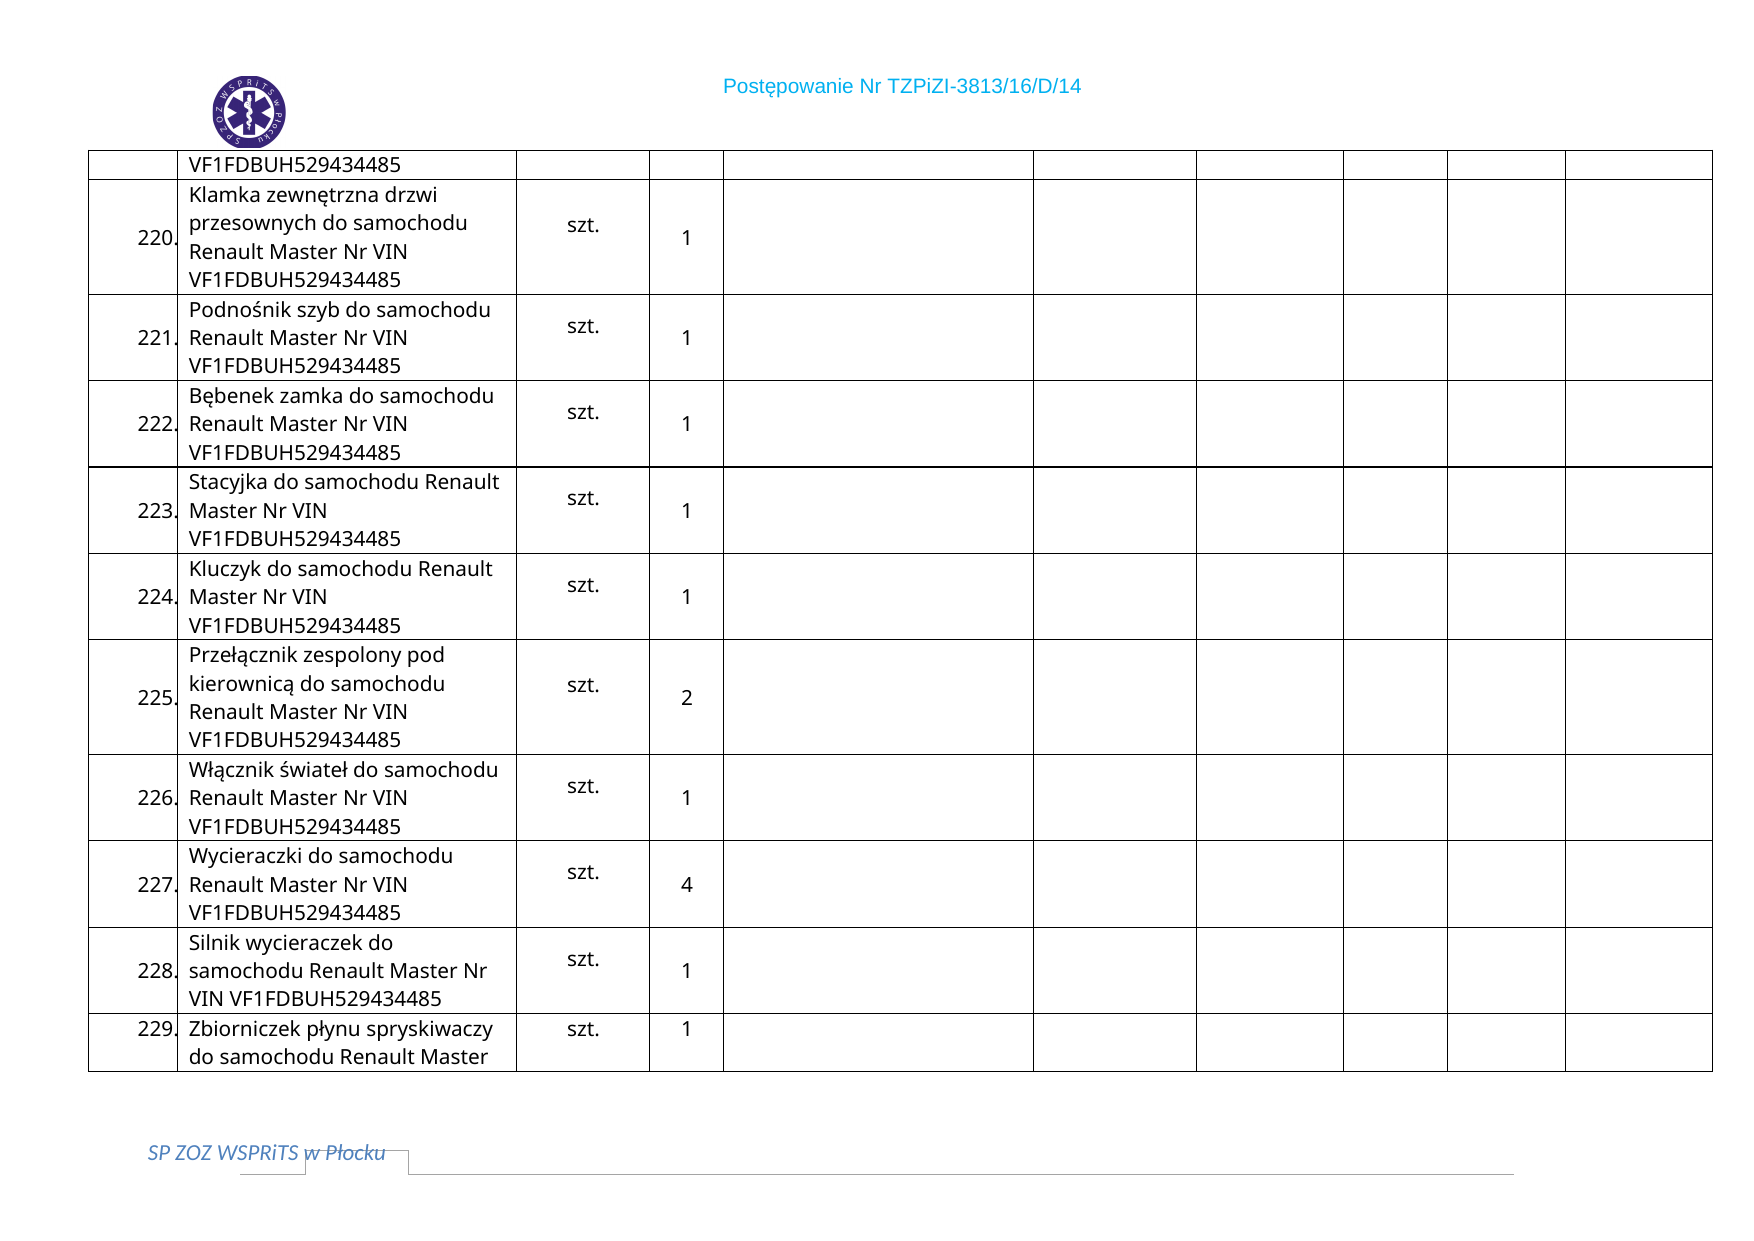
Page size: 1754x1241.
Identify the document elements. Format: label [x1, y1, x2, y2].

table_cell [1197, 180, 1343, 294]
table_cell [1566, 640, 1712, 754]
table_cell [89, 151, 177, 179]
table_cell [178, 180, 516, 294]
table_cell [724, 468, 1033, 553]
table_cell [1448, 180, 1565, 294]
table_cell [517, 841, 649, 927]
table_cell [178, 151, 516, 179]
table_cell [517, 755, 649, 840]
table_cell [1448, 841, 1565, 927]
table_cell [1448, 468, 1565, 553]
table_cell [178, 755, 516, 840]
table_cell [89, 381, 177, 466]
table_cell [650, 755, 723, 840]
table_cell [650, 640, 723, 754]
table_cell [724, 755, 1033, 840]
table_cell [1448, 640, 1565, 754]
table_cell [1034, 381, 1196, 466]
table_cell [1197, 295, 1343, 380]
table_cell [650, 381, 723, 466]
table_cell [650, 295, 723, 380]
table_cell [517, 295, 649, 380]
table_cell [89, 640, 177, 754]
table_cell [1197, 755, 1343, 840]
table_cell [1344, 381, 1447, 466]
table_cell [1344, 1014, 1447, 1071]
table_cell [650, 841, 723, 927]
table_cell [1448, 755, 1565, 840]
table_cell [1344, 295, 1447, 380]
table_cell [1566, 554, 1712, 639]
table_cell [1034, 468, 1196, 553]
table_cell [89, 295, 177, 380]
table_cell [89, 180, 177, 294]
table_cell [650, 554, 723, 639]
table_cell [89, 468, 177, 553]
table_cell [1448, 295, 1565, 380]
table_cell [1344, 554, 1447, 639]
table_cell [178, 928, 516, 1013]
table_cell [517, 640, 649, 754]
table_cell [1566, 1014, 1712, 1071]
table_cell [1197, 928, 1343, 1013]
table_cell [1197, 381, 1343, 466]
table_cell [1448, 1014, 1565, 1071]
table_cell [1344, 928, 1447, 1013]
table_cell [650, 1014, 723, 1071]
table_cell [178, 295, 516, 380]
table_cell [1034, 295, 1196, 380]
picture [212, 76, 286, 148]
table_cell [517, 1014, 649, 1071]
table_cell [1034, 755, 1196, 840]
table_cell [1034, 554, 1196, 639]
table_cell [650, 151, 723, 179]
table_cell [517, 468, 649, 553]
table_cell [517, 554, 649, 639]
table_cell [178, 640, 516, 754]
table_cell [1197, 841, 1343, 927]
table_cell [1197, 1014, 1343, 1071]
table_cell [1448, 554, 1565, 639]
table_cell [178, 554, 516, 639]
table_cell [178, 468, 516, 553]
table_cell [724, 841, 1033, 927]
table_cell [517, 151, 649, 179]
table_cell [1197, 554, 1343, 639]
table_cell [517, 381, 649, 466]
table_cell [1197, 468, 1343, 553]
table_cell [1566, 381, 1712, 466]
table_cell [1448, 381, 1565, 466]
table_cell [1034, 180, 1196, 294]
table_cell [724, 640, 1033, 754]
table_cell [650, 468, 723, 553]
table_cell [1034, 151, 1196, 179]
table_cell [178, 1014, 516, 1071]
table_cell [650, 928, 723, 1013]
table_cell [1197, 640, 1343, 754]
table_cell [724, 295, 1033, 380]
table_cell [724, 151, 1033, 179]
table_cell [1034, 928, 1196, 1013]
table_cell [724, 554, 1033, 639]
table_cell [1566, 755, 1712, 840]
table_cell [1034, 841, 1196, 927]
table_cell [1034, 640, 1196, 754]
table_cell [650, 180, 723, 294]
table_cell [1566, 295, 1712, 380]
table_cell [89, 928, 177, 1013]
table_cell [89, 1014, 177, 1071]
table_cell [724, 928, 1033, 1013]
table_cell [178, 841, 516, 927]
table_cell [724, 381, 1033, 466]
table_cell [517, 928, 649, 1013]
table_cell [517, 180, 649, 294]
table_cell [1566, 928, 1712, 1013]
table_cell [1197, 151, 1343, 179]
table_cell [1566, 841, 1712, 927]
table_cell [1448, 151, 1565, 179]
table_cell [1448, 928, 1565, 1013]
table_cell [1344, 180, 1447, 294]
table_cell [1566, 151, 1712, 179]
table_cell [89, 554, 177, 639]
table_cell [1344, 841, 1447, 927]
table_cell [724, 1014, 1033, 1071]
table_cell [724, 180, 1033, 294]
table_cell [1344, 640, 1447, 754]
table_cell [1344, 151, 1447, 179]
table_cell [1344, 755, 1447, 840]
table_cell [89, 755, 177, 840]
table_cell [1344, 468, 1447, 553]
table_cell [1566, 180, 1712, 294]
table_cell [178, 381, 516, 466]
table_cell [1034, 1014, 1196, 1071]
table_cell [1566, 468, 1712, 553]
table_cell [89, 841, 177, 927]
